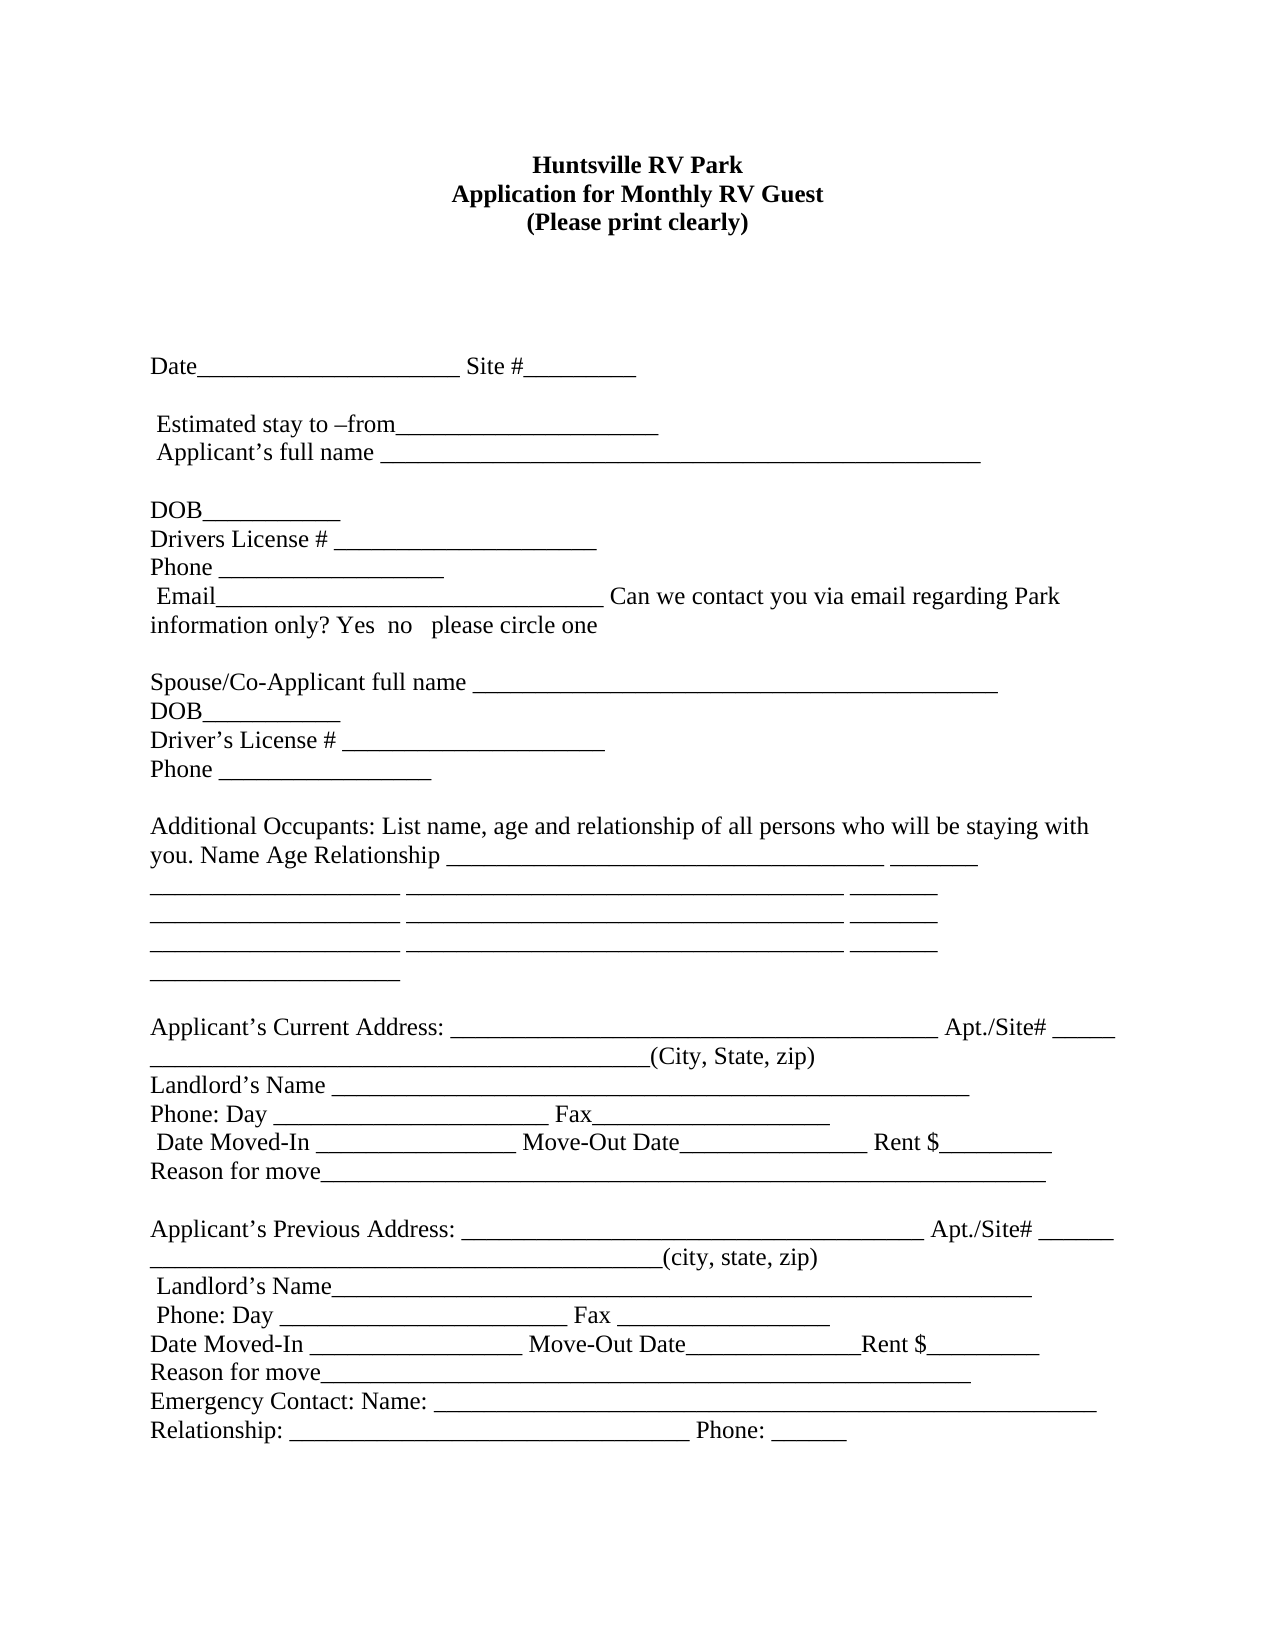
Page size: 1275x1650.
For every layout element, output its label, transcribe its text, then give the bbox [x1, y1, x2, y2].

text Applicant’s full name ________________________________________________ [150, 437, 1125, 466]
text Date Moved-In _________________ Move-Out Date______________Rent $_________ [150, 1329, 1125, 1357]
text Applicant’s Current Address: _______________________________________ Apt./Site# _____ ________________________________________(City, State, zip) [150, 1012, 1125, 1070]
text Drivers License # _____________________ [150, 524, 1125, 552]
text Additional Occupants: List name, age and relationship of all persons who will be staying with you. Name Age Relationship ___________________________________ _______ ____________________ ___________________________________ _______ ____________________ ___________________________________ _______ ____________________ ___________________________________ _______ ____________________ [150, 811, 1125, 984]
text Landlord’s Name ___________________________________________________ [150, 1070, 1125, 1099]
text Applicant’s Previous Address: _____________________________________ Apt./Site# ______ _________________________________________(city, state, zip) [150, 1214, 1125, 1271]
text Email_______________________________ Can we contact you via email regarding Park information only? Yes no please circle one [150, 581, 1125, 639]
text Reason for move____________________________________________________ [150, 1357, 1125, 1386]
text Driver’s License # _____________________ [150, 725, 1125, 754]
text (Please print clearly) [150, 207, 1125, 236]
text Estimated stay to –from_____________________ [150, 409, 1125, 437]
text Spouse/Co-Applicant full name __________________________________________ DOB___________ [150, 667, 1125, 725]
text Phone: Day ______________________ Fax___________________ [150, 1099, 1125, 1127]
text Phone: Day _______________________ Fax _________________ [150, 1300, 1125, 1329]
text DOB___________ [150, 495, 1125, 524]
text Landlord’s Name________________________________________________________ [150, 1271, 1125, 1300]
text Date_____________________ Site #_________ [150, 351, 1125, 380]
text Application for Monthly RV Guest [150, 179, 1125, 207]
text Phone _________________ [150, 754, 1125, 782]
text Emergency Contact: Name: _____________________________________________________ Relationship: ________________________________ Phone: ______ [150, 1386, 1125, 1444]
text Phone __________________ [150, 552, 1125, 581]
text Date Moved-In ________________ Move-Out Date_______________ Rent $_________ Reason for move__________________________________________________________ [150, 1127, 1125, 1185]
text Huntsville RV Park [150, 150, 1125, 179]
